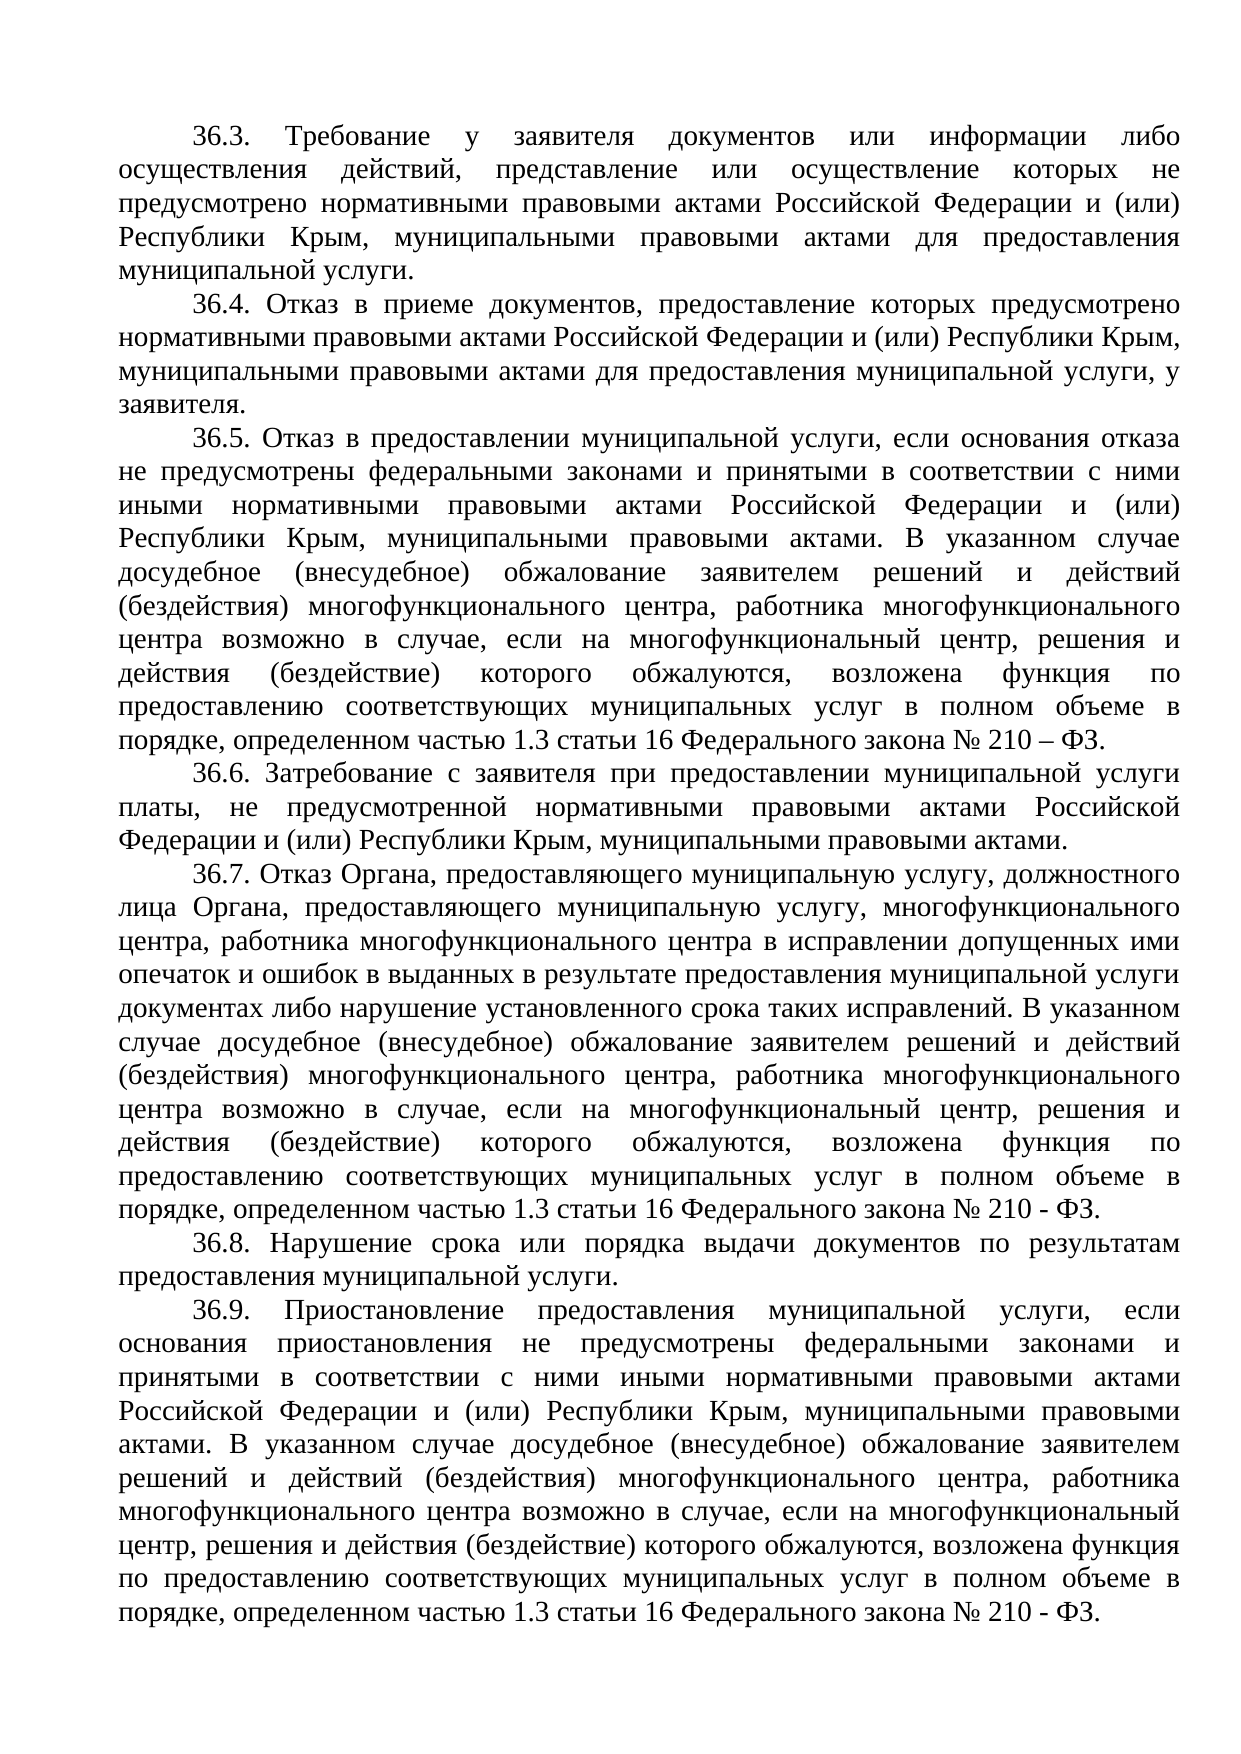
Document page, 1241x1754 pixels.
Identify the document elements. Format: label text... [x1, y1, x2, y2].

text 36.6. Затребование с заявителя при предоставлении муниципальной услуги платы, не предусмотренной нормативными правовыми актами Российской Федерации и (или) Республики Крым, муниципальными правовыми актами. [118, 755, 1181, 856]
text 36.8. Нарушение срока или порядка выдачи документов по результатам предоставления муниципальной услуги. [118, 1225, 1181, 1292]
text 36.5. Отказ в предоставлении муниципальной услуги, если основания отказа не предусмотрены федеральными законами и принятыми в соответствии с ними иными нормативными правовыми актами Российской Федерации и (или) Республики Крым, муниципальными правовыми актами. В указанном случае досудебное (внесудебное) обжалование заявителем решений и действий (бездействия) многофункционального центра, работника многофункционального центра возможно в случае, если на многофункциональный центр, решения и действия (бездействие) которого обжалуются, возложена функция по предоставлению соответствующих муниципальных услуг в полном объеме в порядке, определенном частью 1.3 статьи 16 Федерального закона № 210 – ФЗ. [118, 420, 1181, 755]
text 36.4. Отказ в приеме документов, предоставление которых предусмотрено нормативными правовыми актами Российской Федерации и (или) Республики Крым, муниципальными правовыми актами для предоставления муниципальной услуги, у заявителя. [118, 286, 1181, 420]
text 36.9. Приостановление предоставления муниципальной услуги, если основания приостановления не предусмотрены федеральными законами и принятыми в соответствии с ними иными нормативными правовыми актами Российской Федерации и (или) Республики Крым, муниципальными правовыми актами. В указанном случае досудебное (внесудебное) обжалование заявителем решений и действий (бездействия) многофункционального центра, работника многофункционального центра возможно в случае, если на многофункциональный центр, решения и действия (бездействие) которого обжалуются, возложена функция по предоставлению соответствующих муниципальных услуг в полном объеме в порядке, определенном частью 1.3 статьи 16 Федерального закона № 210 - ФЗ. [118, 1292, 1181, 1627]
text 36.7. Отказ Органа, предоставляющего муниципальную услугу, должностного лица Органа, предоставляющего муниципальную услугу, многофункционального центра, работника многофункционального центра в исправлении допущенных ими опечаток и ошибок в выданных в результате предоставления муниципальной услуги документах либо нарушение установленного срока таких исправлений. В указанном случае досудебное (внесудебное) обжалование заявителем решений и действий (бездействия) многофункционального центра, работника многофункционального центра возможно в случае, если на многофункциональный центр, решения и действия (бездействие) которого обжалуются, возложена функция по предоставлению соответствующих муниципальных услуг в полном объеме в порядке, определенном частью 1.3 статьи 16 Федерального закона № 210 - ФЗ. [118, 856, 1181, 1225]
text 36.3. Требование у заявителя документов или информации либо осуществления действий, представление или осуществление которых не предусмотрено нормативными правовыми актами Российской Федерации и (или) Республики Крым, муниципальными правовыми актами для предоставления муниципальной услуги. [118, 118, 1181, 286]
